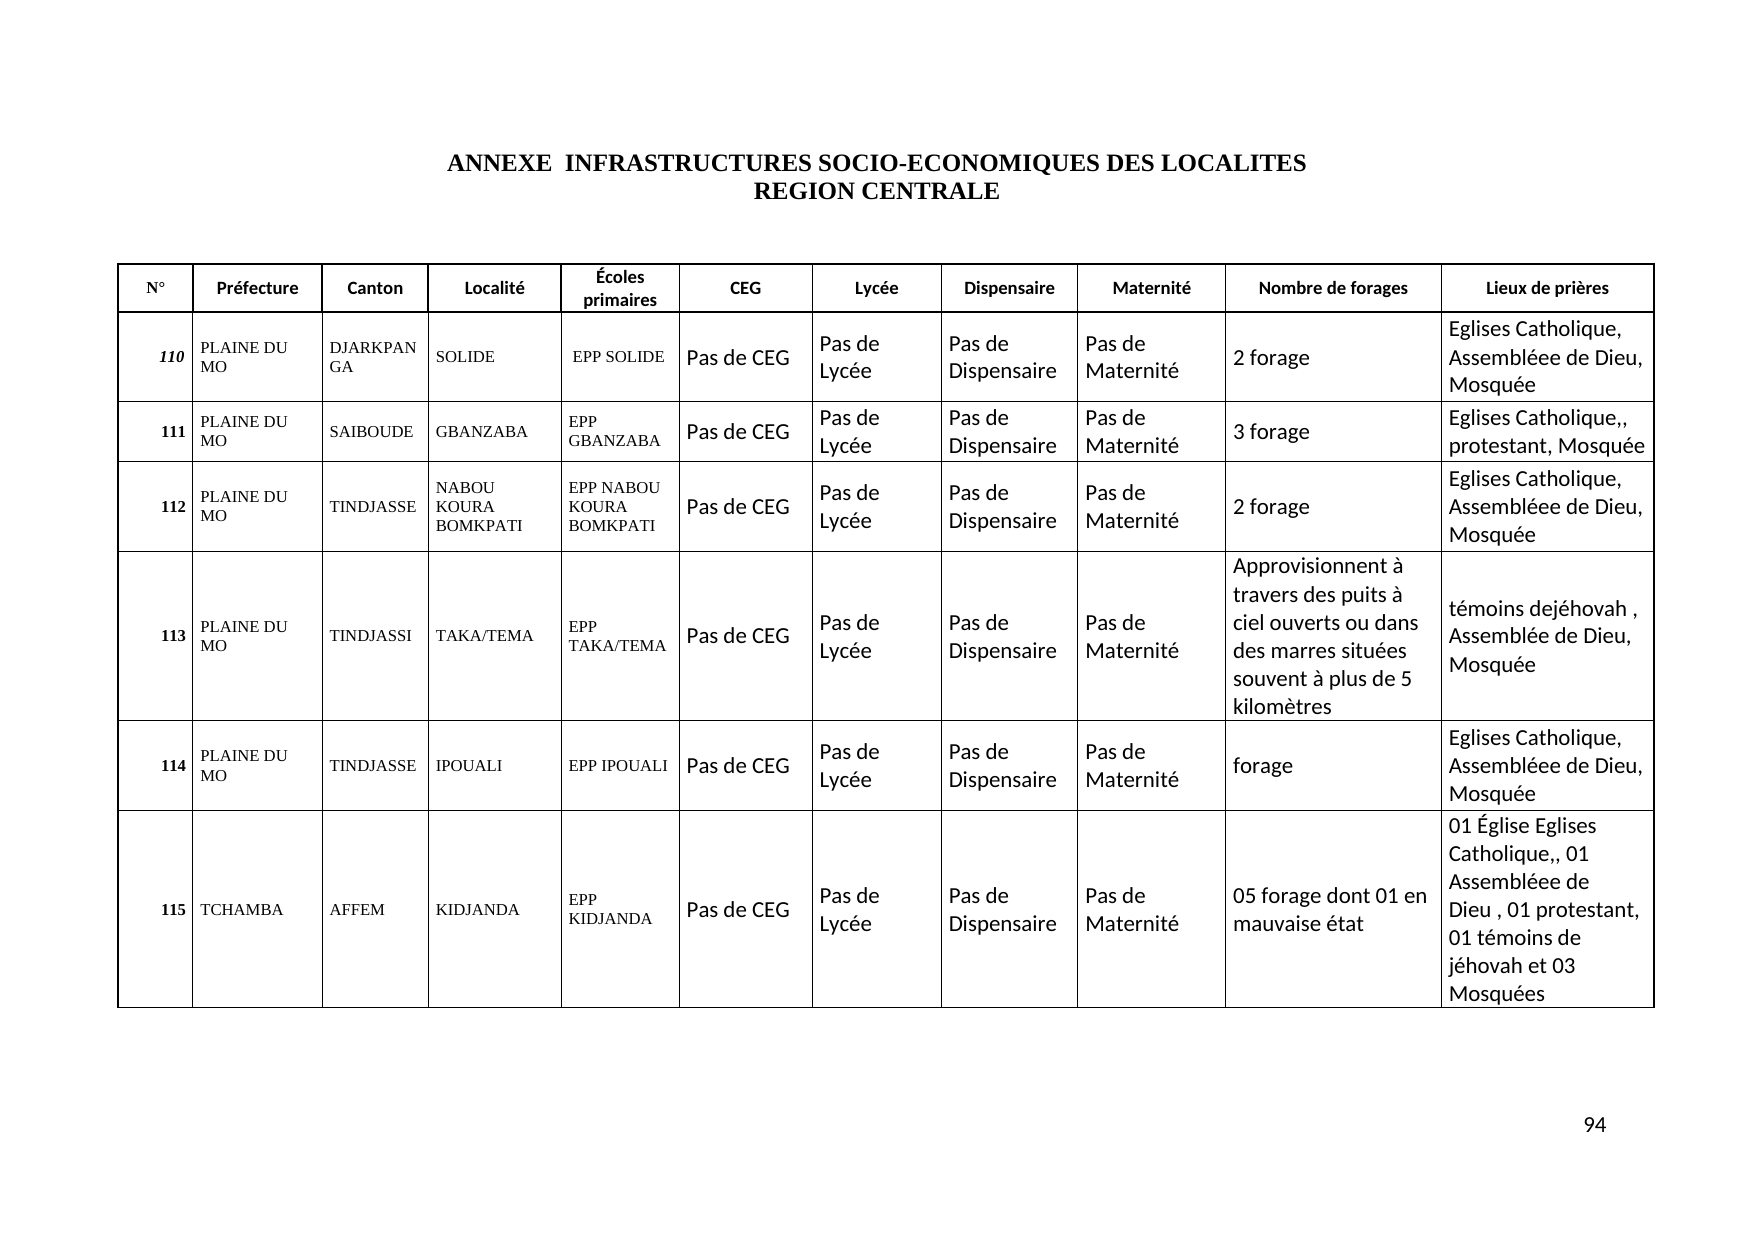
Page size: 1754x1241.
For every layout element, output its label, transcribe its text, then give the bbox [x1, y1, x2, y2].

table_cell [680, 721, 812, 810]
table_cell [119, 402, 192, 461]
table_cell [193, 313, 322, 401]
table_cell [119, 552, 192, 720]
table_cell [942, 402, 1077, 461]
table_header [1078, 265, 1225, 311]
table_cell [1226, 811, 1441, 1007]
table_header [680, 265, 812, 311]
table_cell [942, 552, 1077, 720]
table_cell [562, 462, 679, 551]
text REGION CENTRALE [148, 176, 1606, 205]
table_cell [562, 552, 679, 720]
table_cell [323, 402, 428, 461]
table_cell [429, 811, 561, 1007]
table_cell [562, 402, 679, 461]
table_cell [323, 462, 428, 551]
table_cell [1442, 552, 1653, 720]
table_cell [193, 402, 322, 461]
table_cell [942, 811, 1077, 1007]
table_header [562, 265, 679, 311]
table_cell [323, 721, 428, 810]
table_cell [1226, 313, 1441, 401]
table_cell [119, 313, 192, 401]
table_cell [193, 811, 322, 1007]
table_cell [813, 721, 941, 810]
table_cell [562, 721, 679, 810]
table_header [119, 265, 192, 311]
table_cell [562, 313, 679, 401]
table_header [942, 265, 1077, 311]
text ANNEXE INFRASTRUCTURES SOCIO-ECONOMIQUES DES LOCALITES [148, 148, 1606, 176]
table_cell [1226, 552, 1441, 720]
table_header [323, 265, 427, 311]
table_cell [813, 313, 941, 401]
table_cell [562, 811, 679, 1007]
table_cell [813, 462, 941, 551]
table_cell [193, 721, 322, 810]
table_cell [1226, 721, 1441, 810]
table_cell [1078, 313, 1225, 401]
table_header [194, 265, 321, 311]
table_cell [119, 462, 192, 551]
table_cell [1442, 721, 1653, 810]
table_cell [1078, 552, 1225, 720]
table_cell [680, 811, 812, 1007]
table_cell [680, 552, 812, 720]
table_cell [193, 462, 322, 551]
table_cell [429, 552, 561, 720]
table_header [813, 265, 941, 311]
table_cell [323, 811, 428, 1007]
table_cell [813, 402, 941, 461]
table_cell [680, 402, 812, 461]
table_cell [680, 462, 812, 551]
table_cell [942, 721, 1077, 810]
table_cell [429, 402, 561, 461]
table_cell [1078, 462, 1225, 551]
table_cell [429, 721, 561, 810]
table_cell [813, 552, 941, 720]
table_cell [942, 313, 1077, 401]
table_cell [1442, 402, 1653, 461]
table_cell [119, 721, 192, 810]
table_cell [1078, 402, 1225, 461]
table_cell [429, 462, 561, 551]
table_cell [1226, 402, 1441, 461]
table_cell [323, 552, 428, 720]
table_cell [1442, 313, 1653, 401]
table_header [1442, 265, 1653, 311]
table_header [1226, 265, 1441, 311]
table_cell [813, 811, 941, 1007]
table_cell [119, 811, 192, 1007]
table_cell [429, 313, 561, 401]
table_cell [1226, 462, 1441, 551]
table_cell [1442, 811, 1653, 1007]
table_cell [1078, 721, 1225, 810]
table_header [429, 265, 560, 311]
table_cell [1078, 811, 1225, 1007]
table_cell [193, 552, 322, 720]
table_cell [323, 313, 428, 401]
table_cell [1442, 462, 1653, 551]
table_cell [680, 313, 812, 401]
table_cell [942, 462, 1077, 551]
